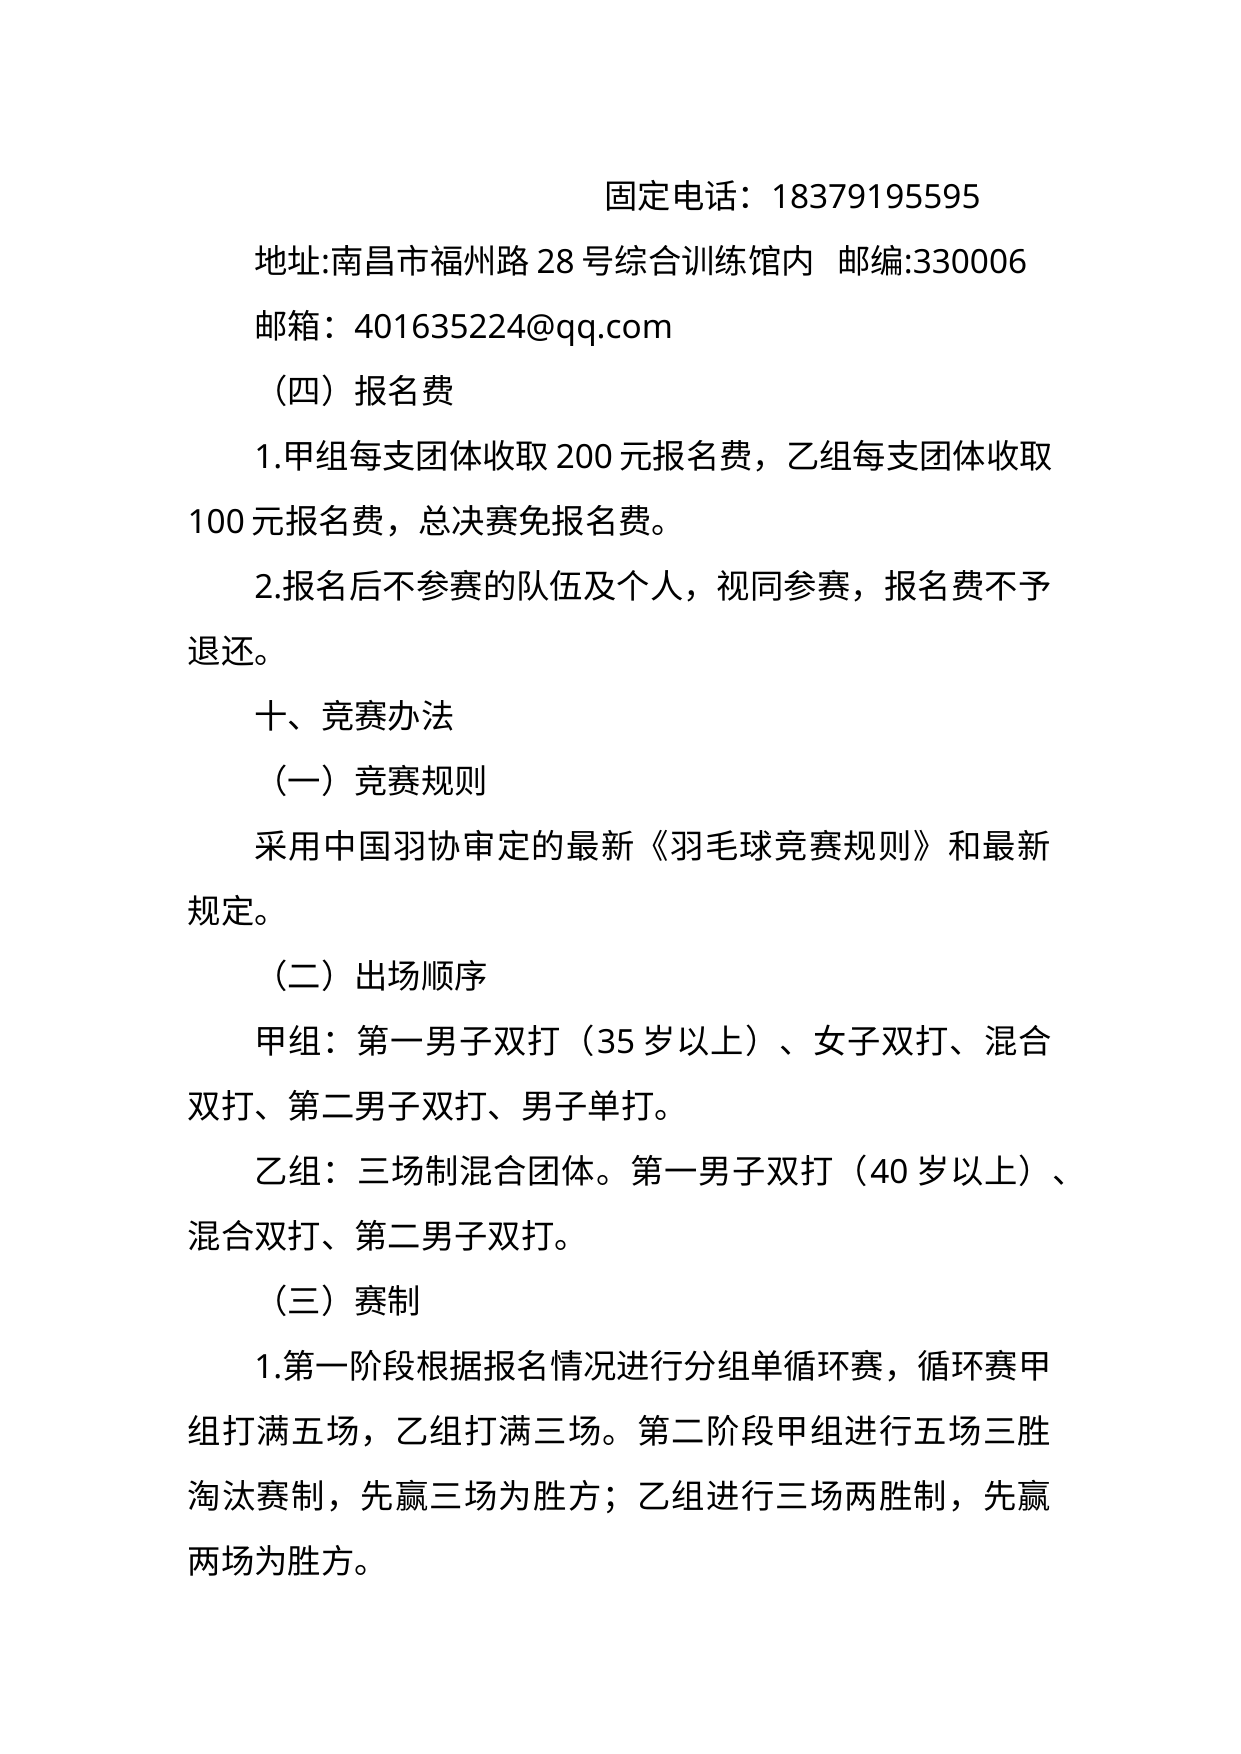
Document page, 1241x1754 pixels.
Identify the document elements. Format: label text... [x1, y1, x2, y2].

text 采用中国羽协审定的最新《羽毛球竞赛规则》和最新规定。 [187, 812, 1053, 942]
text 1.第一阶段根据报名情况进行分组单循环赛，循环赛甲组打满五场，乙组打满三场。第二阶段甲组进行五场三胜淘汰赛制，先赢三场为胜方；乙组进行三场两胜制，先赢两场为胜方。 [187, 1332, 1053, 1592]
text 2.报名后不参赛的队伍及个人，视同参赛，报名费不予退还。 [187, 552, 1053, 682]
text （二）出场顺序 [187, 942, 1053, 1007]
text 甲组：第一男子双打（35岁以上）、女子双打、混合双打、第二男子双打、男子单打。 [187, 1007, 1053, 1137]
text 固定电话：18379195595 [187, 162, 1053, 227]
text 乙组：三场制混合团体。第一男子双打（40岁以上）、混合双打、第二男子双打。 [187, 1137, 1053, 1267]
text （一）竞赛规则 [187, 747, 1053, 812]
text （三）赛制 [187, 1267, 1053, 1332]
text 1.甲组每支团体收取200元报名费，乙组每支团体收取100元报名费，总决赛免报名费。 [187, 422, 1053, 552]
text 邮箱：401635224@qq.com [187, 292, 1053, 357]
text 地址:南昌市福州路28号综合训练馆内 邮编:330006 [187, 227, 1053, 292]
text （四）报名费 [187, 357, 1053, 422]
text 十、竞赛办法 [187, 682, 1053, 747]
